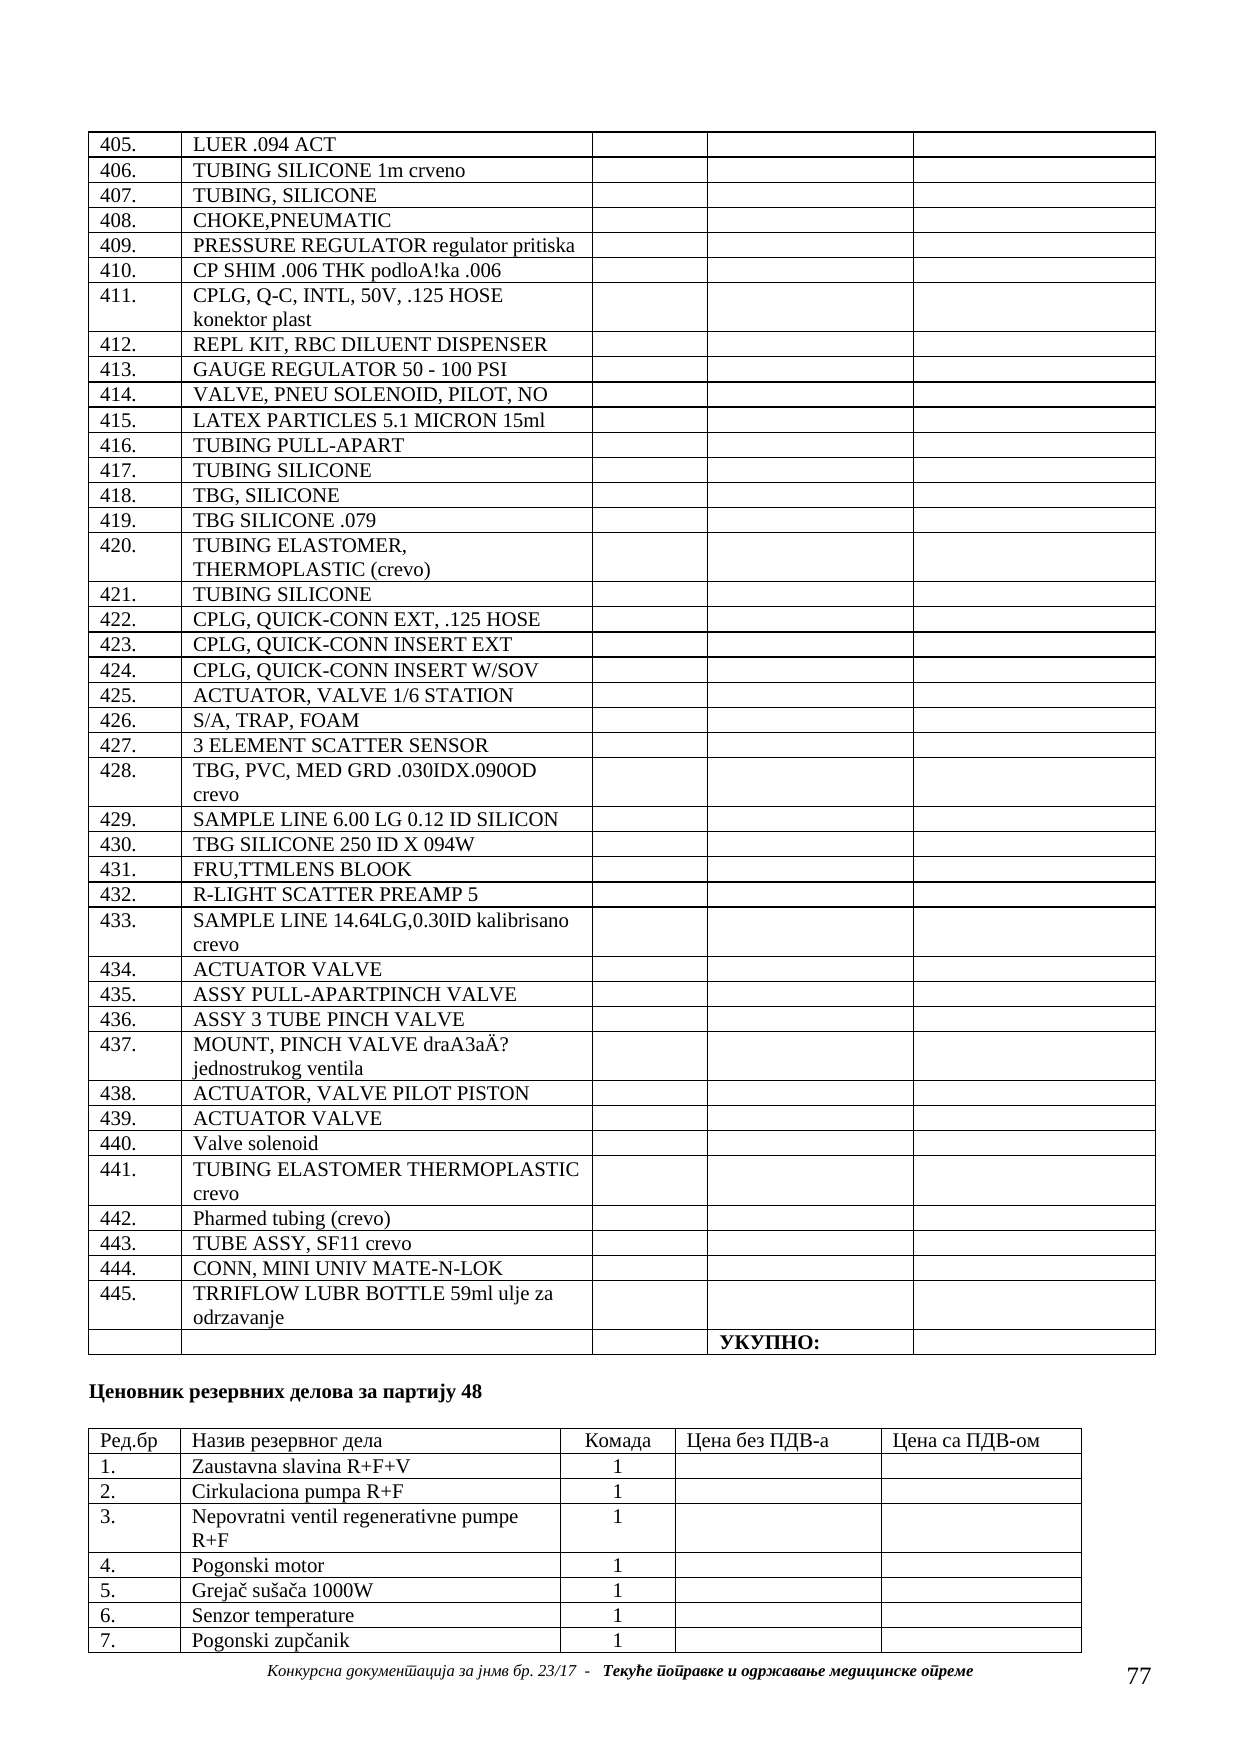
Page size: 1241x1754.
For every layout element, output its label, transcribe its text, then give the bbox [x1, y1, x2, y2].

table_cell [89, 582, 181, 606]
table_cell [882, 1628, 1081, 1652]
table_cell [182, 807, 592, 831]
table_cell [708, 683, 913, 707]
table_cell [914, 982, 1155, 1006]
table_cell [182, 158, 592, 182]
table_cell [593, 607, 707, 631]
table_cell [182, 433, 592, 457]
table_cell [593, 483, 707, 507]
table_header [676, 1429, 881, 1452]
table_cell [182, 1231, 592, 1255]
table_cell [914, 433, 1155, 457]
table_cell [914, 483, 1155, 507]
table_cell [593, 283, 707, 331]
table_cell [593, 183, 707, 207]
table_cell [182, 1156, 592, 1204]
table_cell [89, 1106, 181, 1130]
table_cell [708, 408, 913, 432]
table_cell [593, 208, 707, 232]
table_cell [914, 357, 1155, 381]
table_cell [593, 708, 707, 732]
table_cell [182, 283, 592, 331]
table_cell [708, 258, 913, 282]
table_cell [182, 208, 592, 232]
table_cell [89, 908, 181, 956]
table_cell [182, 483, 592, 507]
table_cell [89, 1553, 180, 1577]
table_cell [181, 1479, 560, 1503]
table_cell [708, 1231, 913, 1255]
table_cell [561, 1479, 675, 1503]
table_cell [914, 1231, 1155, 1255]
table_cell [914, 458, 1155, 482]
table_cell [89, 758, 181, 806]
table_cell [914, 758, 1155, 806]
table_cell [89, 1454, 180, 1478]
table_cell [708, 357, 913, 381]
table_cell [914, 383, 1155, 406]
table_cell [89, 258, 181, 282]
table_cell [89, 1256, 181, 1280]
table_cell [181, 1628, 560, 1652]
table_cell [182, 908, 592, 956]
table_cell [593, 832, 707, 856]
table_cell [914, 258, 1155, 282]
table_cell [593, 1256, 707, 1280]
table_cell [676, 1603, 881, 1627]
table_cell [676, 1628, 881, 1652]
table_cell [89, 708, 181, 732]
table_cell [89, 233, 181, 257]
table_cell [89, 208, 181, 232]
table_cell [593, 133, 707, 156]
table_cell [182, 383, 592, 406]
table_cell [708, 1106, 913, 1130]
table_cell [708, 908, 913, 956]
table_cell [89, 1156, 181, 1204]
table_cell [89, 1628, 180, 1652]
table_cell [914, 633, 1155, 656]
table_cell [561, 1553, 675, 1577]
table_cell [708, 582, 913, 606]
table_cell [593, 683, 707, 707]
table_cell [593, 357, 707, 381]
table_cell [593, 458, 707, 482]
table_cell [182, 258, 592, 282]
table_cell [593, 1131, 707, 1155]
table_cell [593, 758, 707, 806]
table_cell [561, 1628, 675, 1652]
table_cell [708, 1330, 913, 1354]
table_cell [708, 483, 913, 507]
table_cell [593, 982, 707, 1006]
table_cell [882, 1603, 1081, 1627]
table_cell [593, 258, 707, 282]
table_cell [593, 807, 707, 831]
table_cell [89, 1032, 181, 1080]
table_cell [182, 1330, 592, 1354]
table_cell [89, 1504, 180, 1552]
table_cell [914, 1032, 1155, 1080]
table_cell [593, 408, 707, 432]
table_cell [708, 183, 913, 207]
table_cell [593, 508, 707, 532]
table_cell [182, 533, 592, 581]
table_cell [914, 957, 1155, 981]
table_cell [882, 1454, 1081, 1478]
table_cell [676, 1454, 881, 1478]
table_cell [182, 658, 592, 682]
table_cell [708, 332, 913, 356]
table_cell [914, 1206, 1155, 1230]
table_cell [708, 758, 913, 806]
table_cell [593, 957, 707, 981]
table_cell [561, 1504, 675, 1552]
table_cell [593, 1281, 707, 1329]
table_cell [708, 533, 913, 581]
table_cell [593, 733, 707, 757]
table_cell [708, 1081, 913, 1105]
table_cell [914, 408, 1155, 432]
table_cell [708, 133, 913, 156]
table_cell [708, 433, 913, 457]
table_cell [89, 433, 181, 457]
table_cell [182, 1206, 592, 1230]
text Ценовник резервних делова за партију 48 [89, 1379, 1152, 1403]
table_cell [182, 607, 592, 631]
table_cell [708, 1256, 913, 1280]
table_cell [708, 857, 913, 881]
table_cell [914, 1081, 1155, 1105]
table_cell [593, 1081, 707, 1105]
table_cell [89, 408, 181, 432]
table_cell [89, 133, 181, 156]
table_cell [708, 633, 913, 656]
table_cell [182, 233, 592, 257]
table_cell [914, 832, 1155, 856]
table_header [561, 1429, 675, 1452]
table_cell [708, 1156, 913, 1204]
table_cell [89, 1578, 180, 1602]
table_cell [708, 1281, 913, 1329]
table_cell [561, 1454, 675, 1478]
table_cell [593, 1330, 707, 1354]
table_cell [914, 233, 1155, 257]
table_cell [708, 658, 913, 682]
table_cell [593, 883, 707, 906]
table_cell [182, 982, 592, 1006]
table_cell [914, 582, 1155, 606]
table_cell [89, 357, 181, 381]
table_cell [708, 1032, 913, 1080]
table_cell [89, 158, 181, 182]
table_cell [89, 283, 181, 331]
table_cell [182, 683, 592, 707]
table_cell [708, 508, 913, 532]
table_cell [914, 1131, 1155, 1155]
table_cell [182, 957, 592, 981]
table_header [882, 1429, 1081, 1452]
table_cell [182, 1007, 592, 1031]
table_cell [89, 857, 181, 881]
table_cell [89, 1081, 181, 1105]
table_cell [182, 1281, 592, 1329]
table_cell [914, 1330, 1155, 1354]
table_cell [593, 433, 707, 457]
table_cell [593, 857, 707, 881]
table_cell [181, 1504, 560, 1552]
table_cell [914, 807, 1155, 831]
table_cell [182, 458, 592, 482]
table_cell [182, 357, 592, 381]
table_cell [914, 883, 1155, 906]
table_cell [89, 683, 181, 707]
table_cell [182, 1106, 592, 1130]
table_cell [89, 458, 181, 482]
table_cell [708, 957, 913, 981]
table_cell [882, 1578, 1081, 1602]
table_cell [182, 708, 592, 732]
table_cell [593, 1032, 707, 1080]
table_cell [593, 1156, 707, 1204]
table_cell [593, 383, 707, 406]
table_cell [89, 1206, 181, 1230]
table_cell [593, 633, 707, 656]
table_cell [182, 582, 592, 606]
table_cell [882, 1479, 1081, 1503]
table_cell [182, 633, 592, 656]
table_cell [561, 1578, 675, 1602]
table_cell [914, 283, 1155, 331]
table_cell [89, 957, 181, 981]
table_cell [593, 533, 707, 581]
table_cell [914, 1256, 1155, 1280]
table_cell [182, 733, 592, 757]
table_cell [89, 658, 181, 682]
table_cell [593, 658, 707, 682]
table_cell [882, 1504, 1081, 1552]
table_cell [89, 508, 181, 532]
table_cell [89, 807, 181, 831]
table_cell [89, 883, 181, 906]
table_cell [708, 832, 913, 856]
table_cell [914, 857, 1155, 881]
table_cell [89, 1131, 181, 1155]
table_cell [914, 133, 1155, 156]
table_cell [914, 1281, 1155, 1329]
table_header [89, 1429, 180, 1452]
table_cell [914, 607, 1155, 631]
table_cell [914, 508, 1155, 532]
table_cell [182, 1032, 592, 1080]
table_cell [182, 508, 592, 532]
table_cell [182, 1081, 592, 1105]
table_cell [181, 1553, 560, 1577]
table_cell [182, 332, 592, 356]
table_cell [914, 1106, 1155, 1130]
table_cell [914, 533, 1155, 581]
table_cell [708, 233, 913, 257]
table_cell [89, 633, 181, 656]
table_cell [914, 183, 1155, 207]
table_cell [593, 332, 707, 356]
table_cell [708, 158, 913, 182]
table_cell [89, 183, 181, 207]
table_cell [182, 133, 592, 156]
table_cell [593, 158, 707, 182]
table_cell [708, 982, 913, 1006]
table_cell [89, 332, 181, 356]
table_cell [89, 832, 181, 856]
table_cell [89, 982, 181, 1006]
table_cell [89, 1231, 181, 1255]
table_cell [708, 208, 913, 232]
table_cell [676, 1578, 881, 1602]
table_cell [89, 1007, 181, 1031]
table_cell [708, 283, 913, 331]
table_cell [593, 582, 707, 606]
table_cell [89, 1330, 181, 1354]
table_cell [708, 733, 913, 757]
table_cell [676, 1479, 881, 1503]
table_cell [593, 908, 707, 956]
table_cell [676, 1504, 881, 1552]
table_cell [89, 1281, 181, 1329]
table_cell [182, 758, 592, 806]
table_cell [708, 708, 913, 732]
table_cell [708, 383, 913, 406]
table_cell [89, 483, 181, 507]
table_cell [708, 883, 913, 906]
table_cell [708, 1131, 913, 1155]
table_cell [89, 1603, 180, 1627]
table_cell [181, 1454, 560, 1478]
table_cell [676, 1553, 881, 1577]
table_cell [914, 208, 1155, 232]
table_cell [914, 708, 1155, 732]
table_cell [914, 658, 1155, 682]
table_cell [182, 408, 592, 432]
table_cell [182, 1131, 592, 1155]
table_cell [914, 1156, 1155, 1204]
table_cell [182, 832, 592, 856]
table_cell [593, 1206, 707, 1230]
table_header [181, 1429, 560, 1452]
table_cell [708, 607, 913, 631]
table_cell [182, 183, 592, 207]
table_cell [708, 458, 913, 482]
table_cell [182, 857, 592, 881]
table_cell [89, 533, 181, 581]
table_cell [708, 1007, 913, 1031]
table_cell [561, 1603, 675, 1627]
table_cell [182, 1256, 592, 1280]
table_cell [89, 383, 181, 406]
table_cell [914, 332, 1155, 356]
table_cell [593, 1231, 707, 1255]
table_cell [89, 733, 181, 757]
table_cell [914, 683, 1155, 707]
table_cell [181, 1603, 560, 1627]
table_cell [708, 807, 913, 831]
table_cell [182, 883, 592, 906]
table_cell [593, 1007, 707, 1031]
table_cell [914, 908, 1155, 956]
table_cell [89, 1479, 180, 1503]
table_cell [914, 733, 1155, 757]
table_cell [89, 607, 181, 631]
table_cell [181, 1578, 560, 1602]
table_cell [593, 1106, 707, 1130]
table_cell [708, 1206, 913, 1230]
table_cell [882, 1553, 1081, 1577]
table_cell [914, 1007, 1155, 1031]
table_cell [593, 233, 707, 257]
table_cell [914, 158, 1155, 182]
